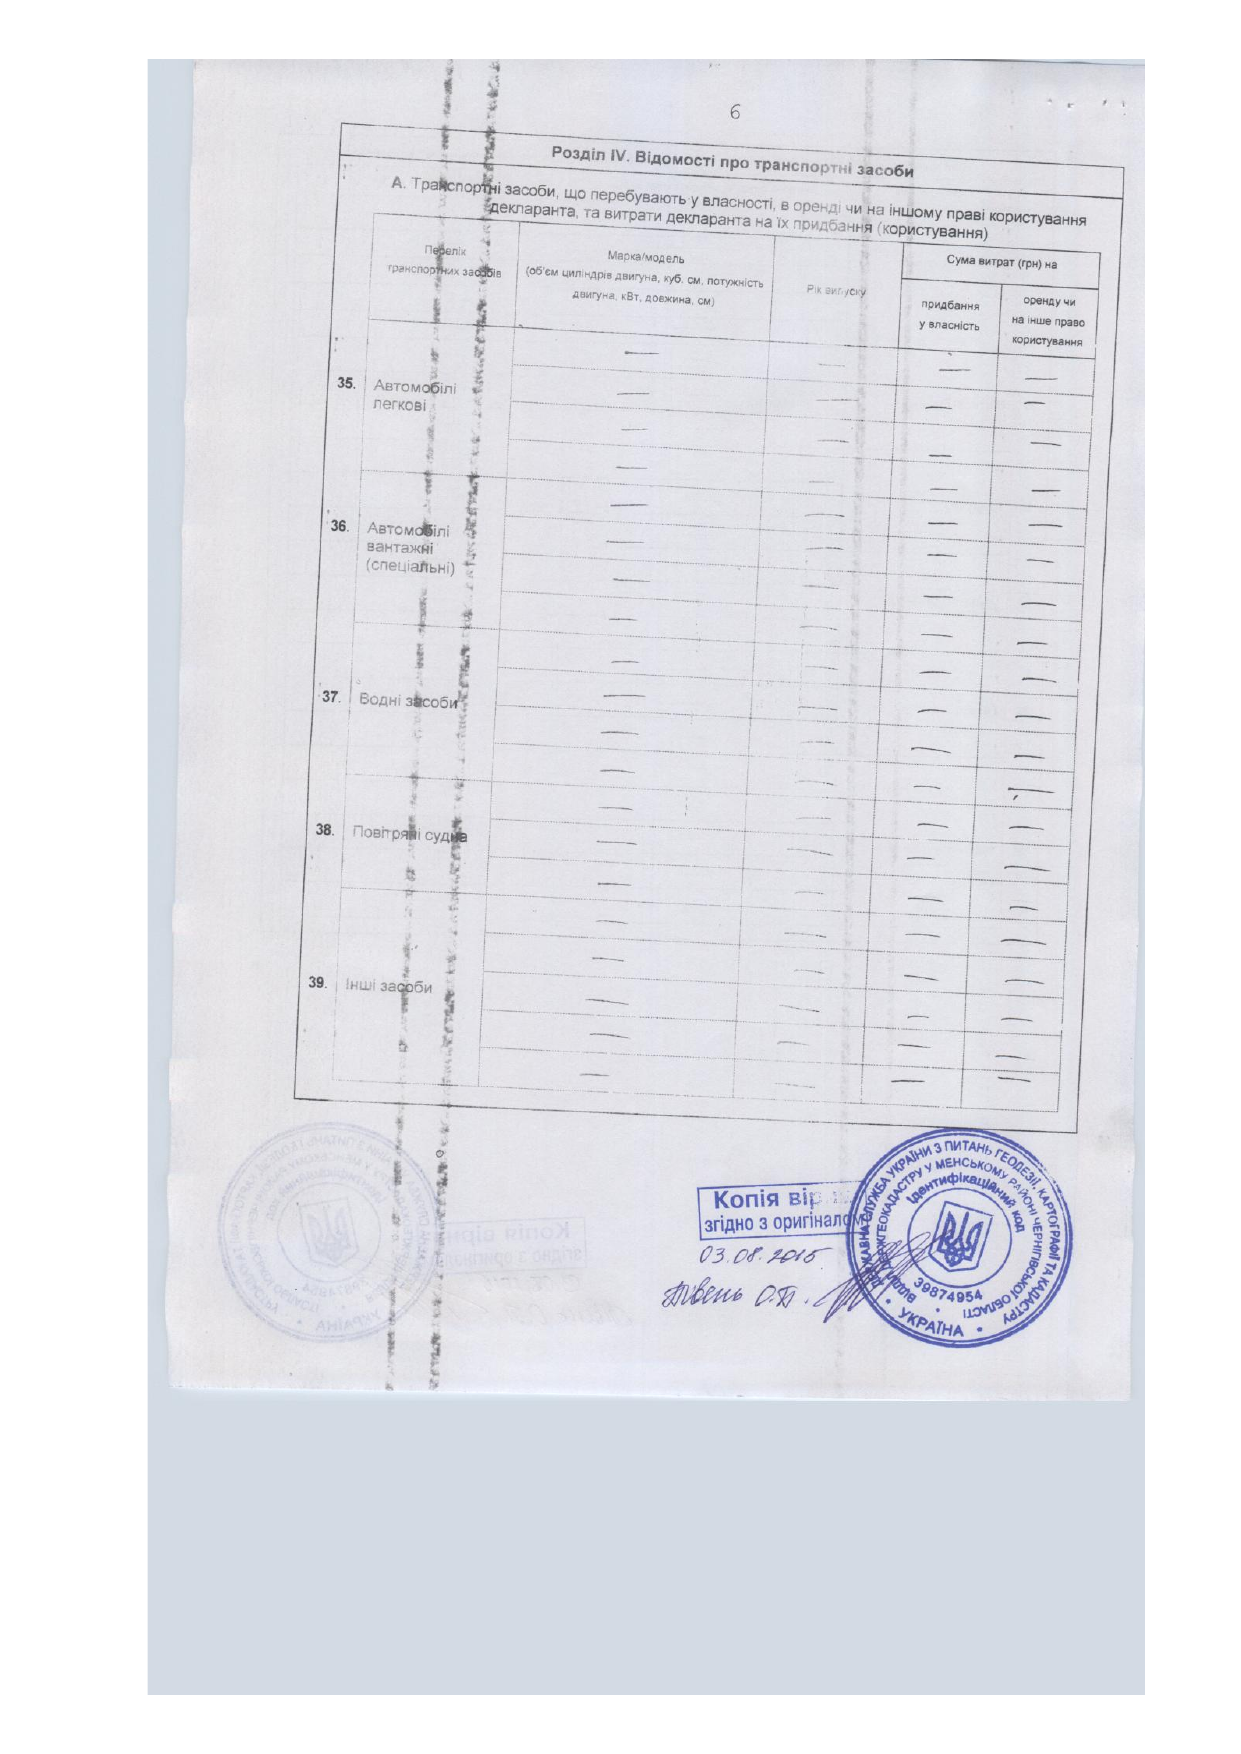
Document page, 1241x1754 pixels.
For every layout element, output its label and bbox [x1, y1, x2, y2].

picture [147, 59, 1145, 1695]
